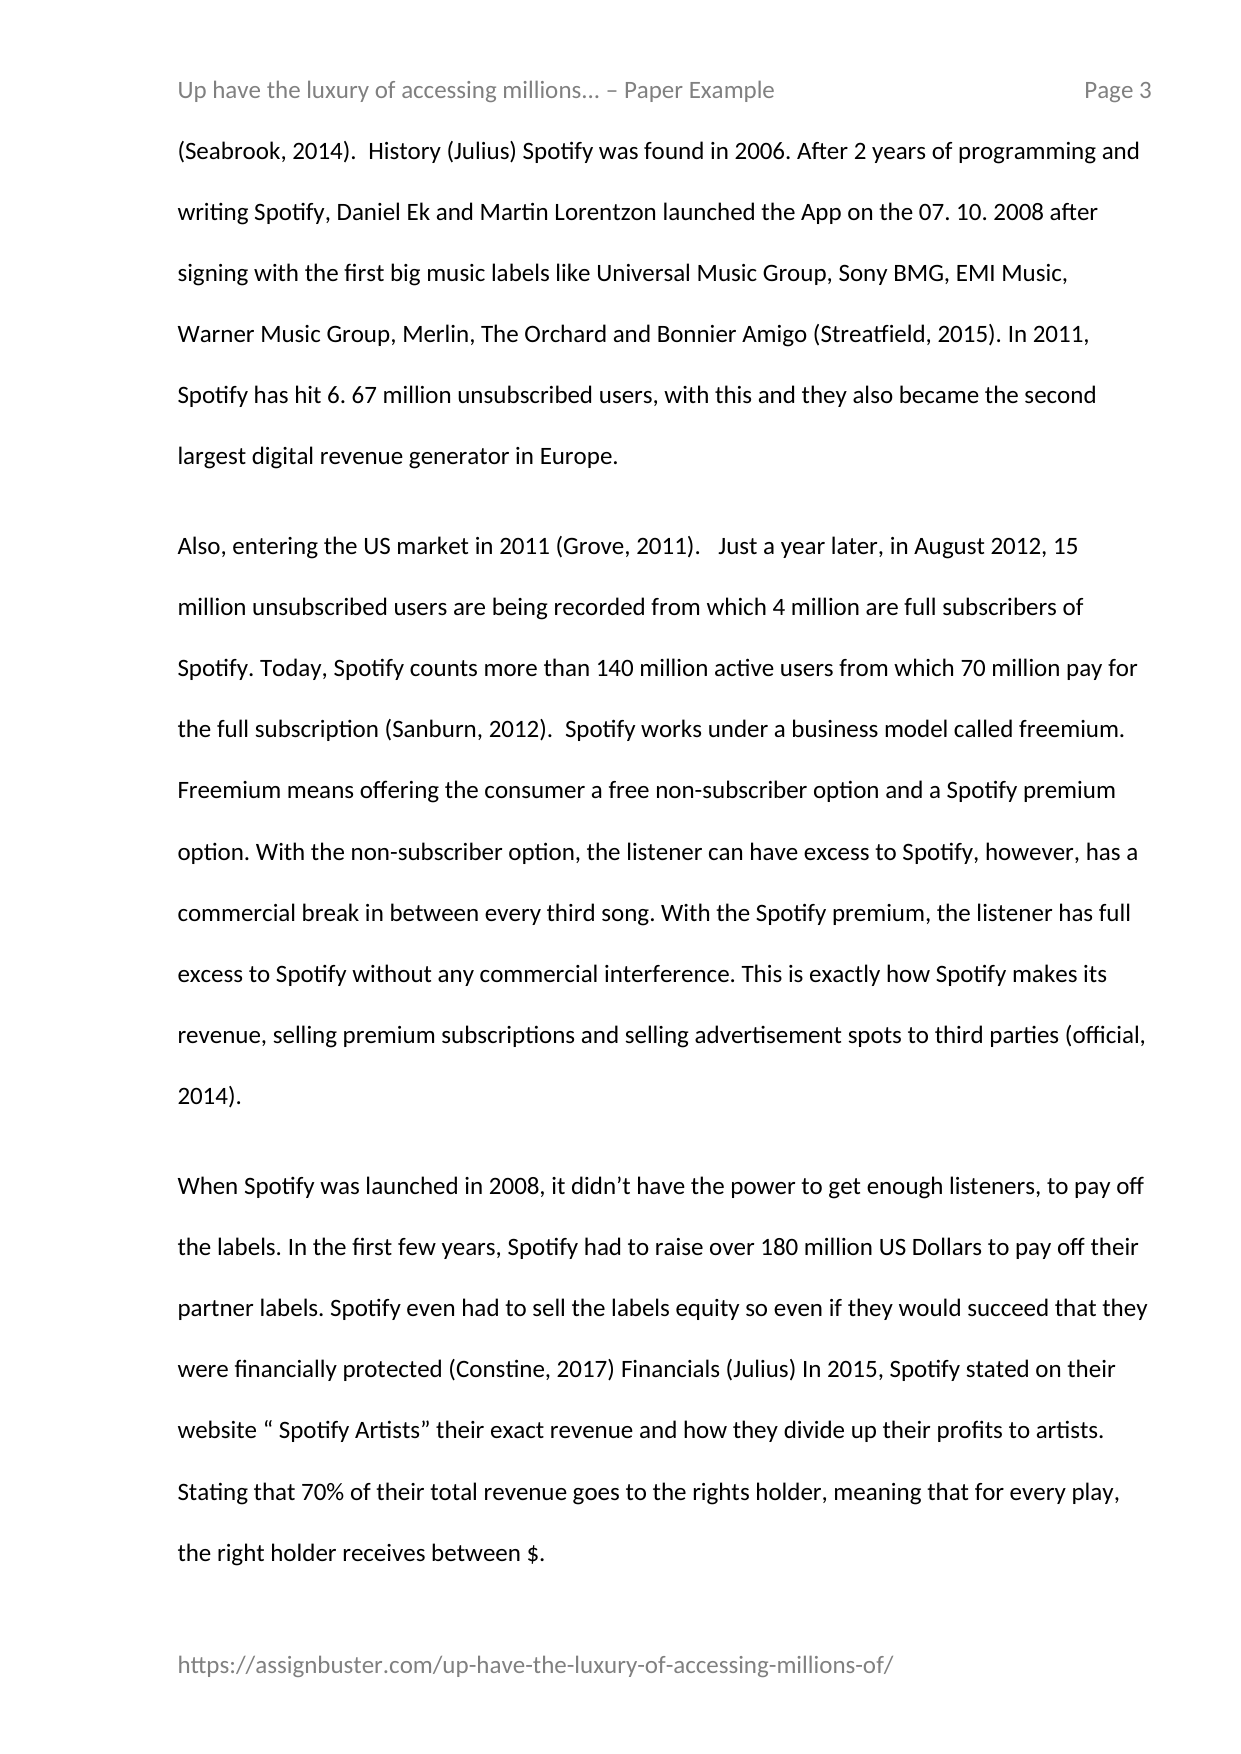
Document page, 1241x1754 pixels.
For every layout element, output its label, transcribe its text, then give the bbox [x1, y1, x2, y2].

text Also, entering the US market in 2011 (Grove, 2011). Just a year later, in August 2012, 15 million unsubscribed users are being recorded from which 4 million are full subscribers of Spotify. Today, Spotify counts more than 140 million active users from which 70 million pay for the full subscription (Sanburn, 2012). Spotify works under a business model called freemium. Freemium means offering the consumer a free non-subscriber option and a Spotify premium option. With the non-subscriber option, the listener can have excess to Spotify, however, has a commercial break in between every third song. With the Spotify premium, the listener has full excess to Spotify without any commercial interference. This is exactly how Spotify makes its revenue, selling premium subscriptions and selling advertisement spots to third parties (official, 2014). [177, 531, 1152, 1110]
text When Spotify was launched in 2008, it didn’t have the power to get enough listeners, to pay off the labels. In the first few years, Spotify had to raise over 180 million US Dollars to pay off their partner labels. Spotify even had to sell the labels equity so even if they would succeed that they were financially protected (Constine, 2017) Financials (Julius) In 2015, Spotify stated on their website “ Spotify Artists” their exact revenue and how they divide up their profits to artists. Stating that 70% of their total revenue goes to the rights holder, meaning that for every play, the right holder receives between $. [177, 1170, 1152, 1567]
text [177, 135, 1152, 471]
